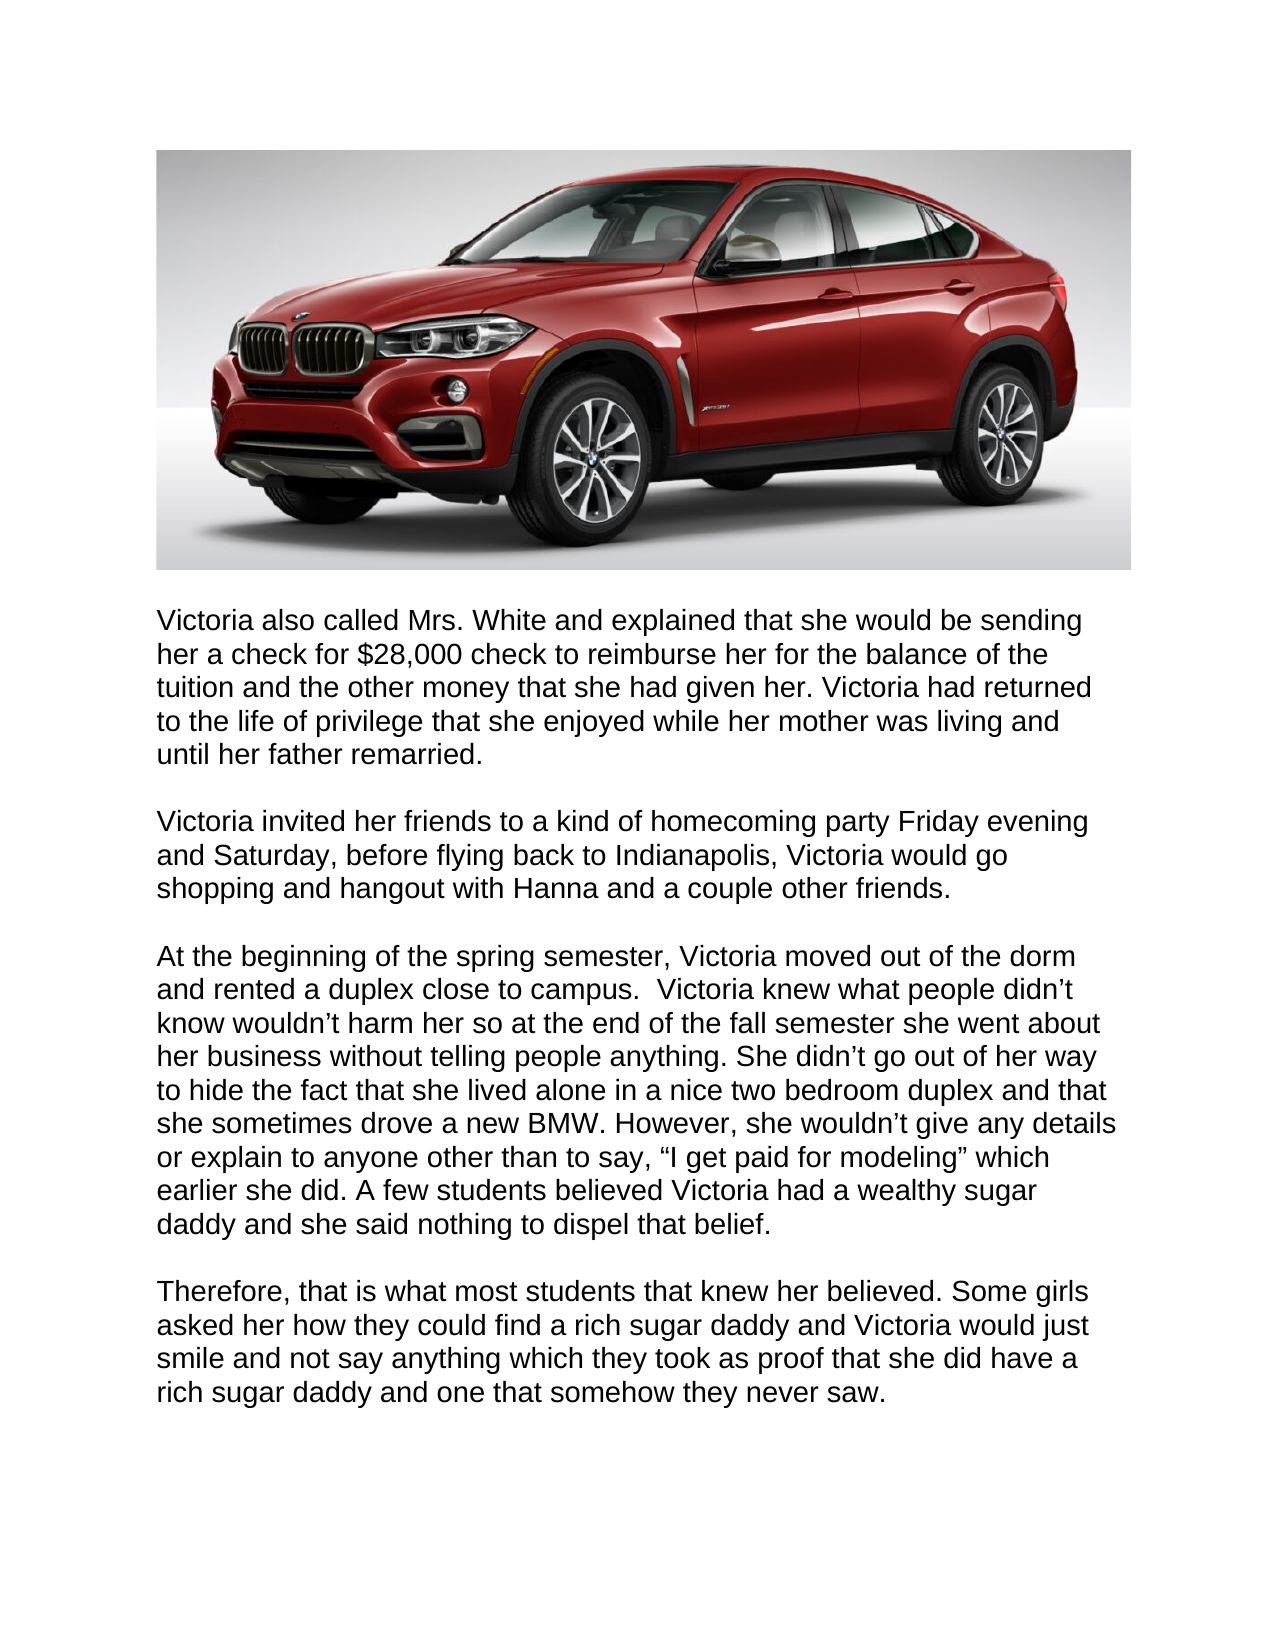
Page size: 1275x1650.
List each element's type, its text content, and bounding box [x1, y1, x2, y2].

text At the beginning of the spring semester, Victoria moved out of the dorm and rented a duplex close to campus. Victoria knew what people didn’t know wouldn’t harm her so at the end of the fall semester she went about her business without telling people anything. She didn’t go out of her way to hide the fact that she lived alone in a nice two bedroom duplex and that she sometimes drove a new BMW. However, she wouldn’t give any details or explain to anyone other than to say, “I get paid for modeling” which earlier she did. A few students believed Victoria had a wealthy sugar daddy and she said nothing to dispel that belief. [156, 938, 1118, 1240]
picture [156, 150, 1132, 570]
text Victoria invited her friends to a kind of homecoming party Friday evening and Saturday, before flying back to Indianapolis, Victoria would go shopping and hangout with Hanna and a couple other friends. [156, 804, 1118, 905]
text Victoria also called Mrs. White and explained that she would be sending her a check for $28,000 check to reimburse her for the balance of the tuition and the other money that she had given her. Victoria had returned to the life of privilege that she enjoyed while her mother was living and until her father remarried. [156, 603, 1118, 771]
text Therefore, that is what most students that knew her believed. Some girls asked her how they could find a rich sugar daddy and Victoria would just smile and not say anything which they took as proof that she did have a rich sugar daddy and one that somehow they never saw. [156, 1274, 1118, 1408]
